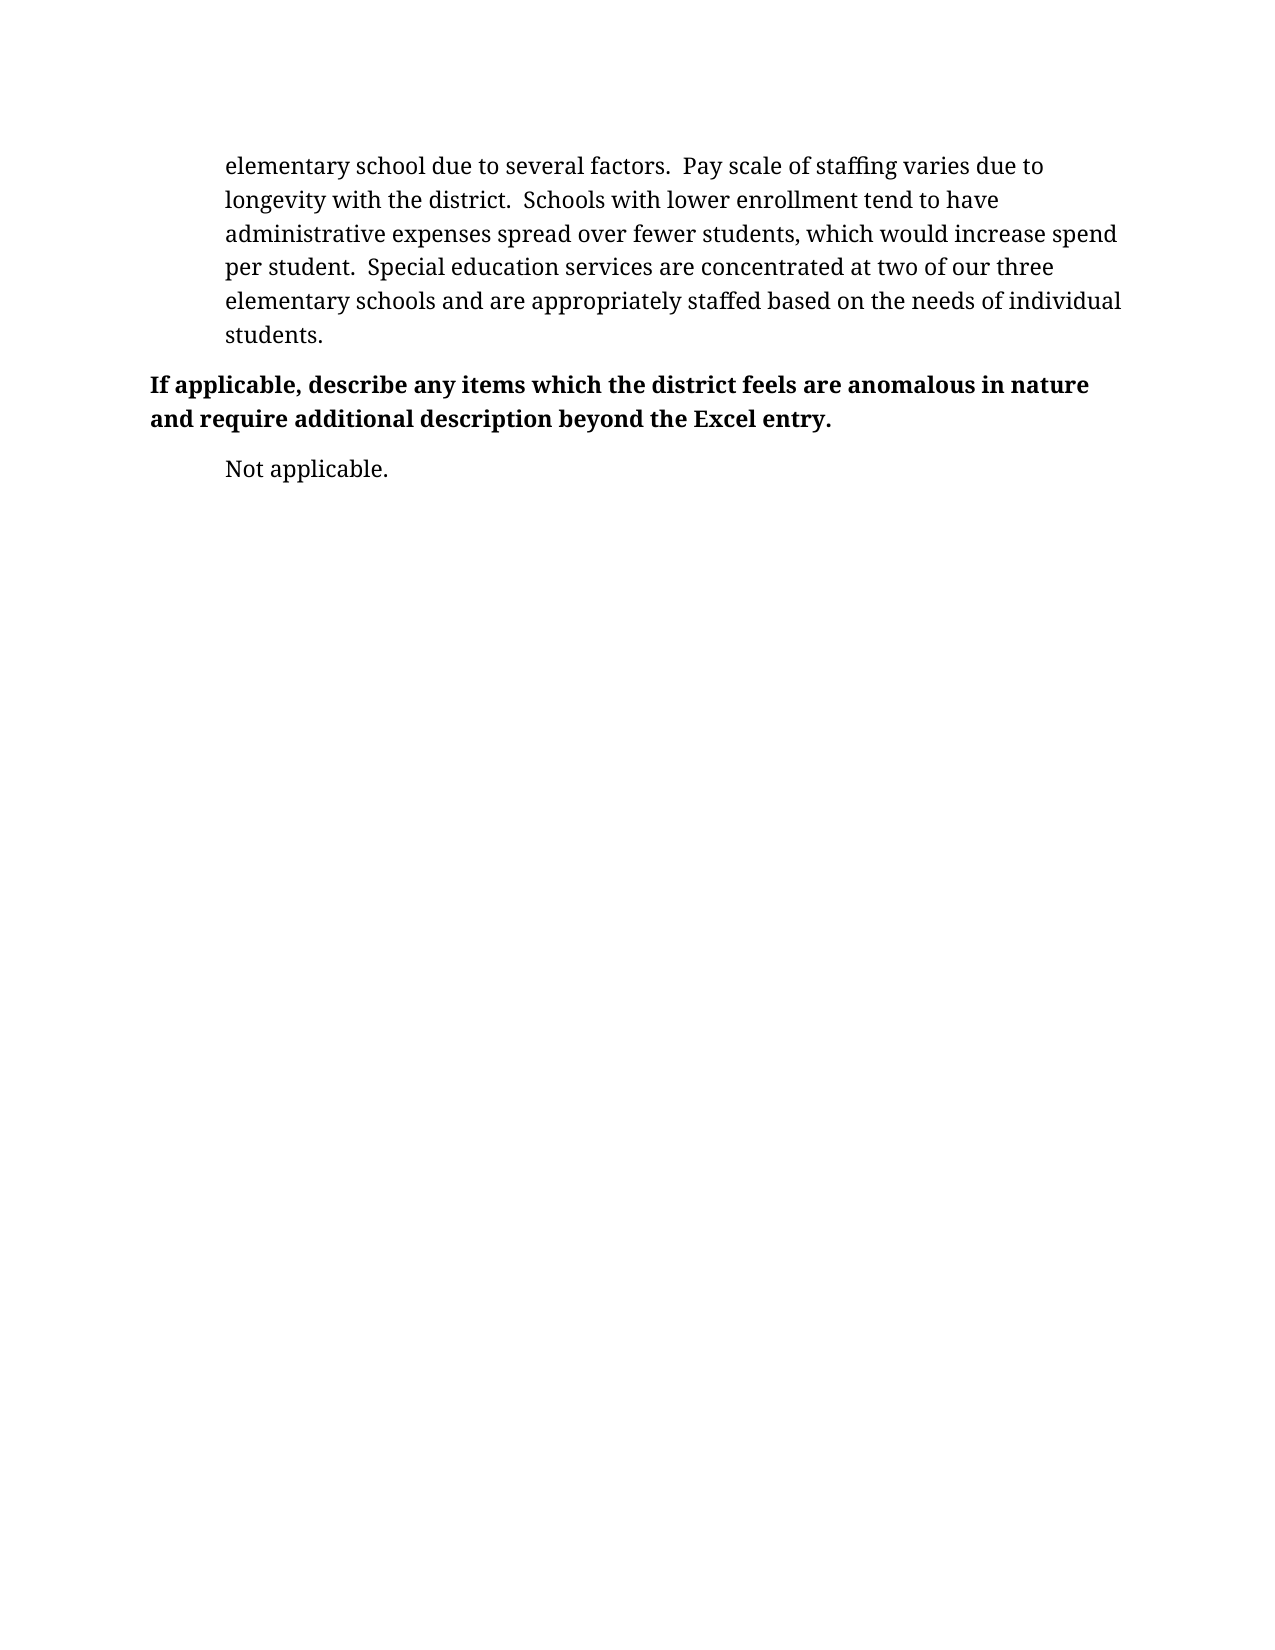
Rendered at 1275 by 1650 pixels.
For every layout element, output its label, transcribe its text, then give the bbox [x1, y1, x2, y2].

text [225, 150, 1125, 350]
list If applicable, describe any items which the district feels are anomalous in nature and require additional description beyond the Excel entry. [150, 369, 1125, 434]
text Not applicable. [225, 453, 1125, 484]
